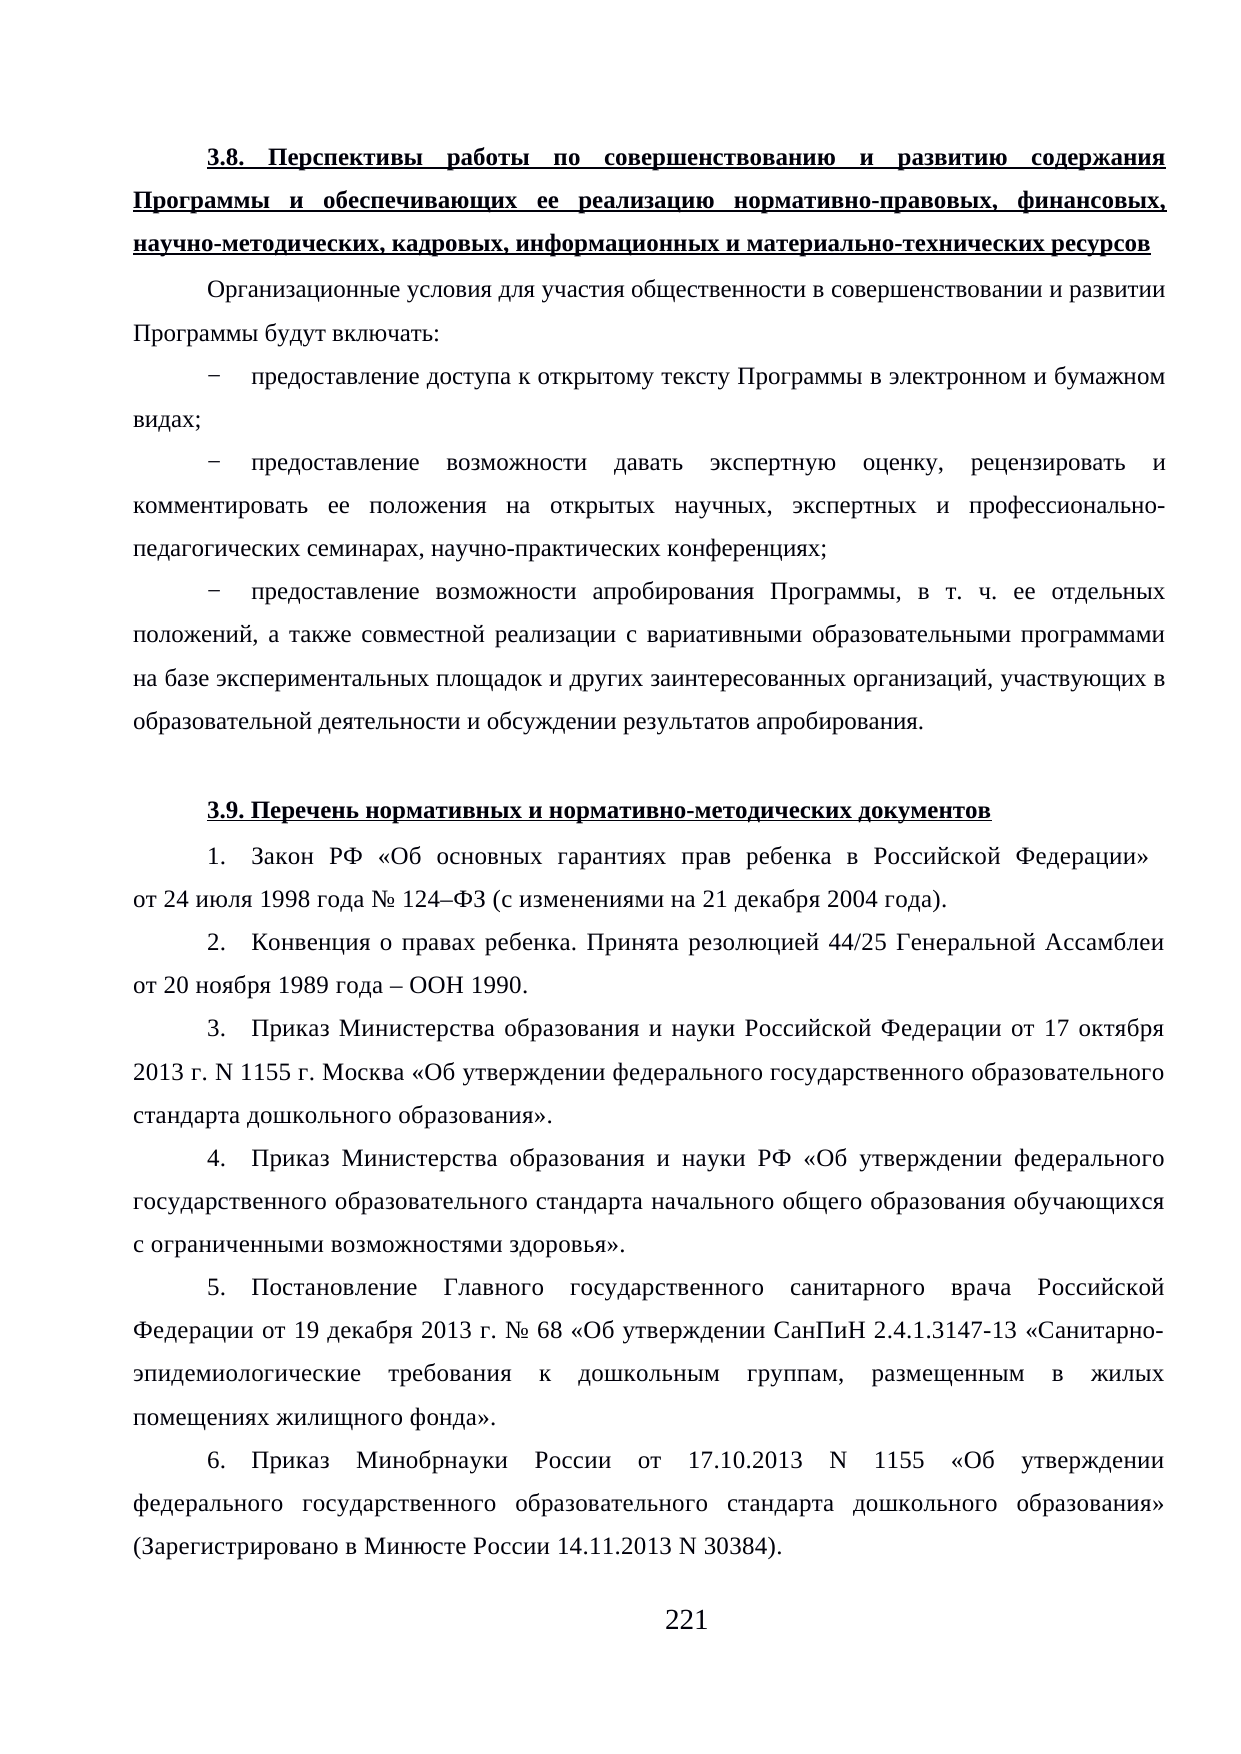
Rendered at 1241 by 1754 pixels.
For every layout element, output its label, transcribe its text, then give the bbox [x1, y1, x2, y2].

list Закон РФ «Об основных гарантиях прав ребенка в Российской Федерации» от 24 июля 1998 года № 124–ФЗ (с изменениями на 21 декабря 2004 года). [133, 841, 1166, 913]
list Постановление Главного государственного санитарного врача Российской Федерации от 19 декабря 2013 г. № 68 «Об утверждении СанПиН 2.4.1.3147-13 «Санитарно-эпидемиологические требования к дошкольным группам, размещенным в жилых помещениях жилищного фонда». [133, 1272, 1166, 1430]
text 3.8. Перспективы работы по совершенствованию и развитию содержания Программы и обеспечивающих ее реализацию нормативно-правовых, финансовых, научно-методических, кадровых, информационных и материально-технических ресурсов [133, 142, 1166, 210]
list предоставление доступа к открытому тексту Программы в электронном и бумажном видах; [133, 361, 1166, 433]
text 3.8. Перспективы работы по совершенствованию и развитию содержания Программы и обеспечивающих ее реализацию нормативно-правовых, финансовых, научно-методических, кадровых, информационных и материально-технических ресурсов [133, 212, 1166, 257]
text Организационные условия для участия общественности в совершенствовании и развитии Программы будут включать: [133, 274, 1166, 346]
list предоставление возможности апробирования Программы, в т. ч. ее отдельных положений, а также совместной реализации с вариативными образовательными программами на базе экспериментальных площадок и других заинтересованных организаций, участвующих в образовательной деятельности и обсуждении результатов апробирования. [133, 576, 1166, 734]
list Приказ Минобрнауки России от 17.10.2013 N 1155 «Об утверждении федерального государственного образовательного стандарта дошкольного образования» (Зарегистрировано в Минюсте России 14.11.2013 N 30384). [133, 1445, 1166, 1560]
list предоставление возможности давать экспертную оценку, рецензировать и комментировать ее положения на открытых научных, экспертных и профессионально-педагогических семинарах, научно-практических конференциях; [133, 447, 1166, 562]
text 3.9. Перечень нормативных и нормативно-методических документов [133, 795, 1166, 824]
list Конвенция о правах ребенка. Принята резолюцией 44/25 Генеральной Ассамблеи от 20 ноября 1989 года – ООН 1990. [133, 927, 1166, 999]
list Приказ Министерства образования и науки РФ «Об утверждении федерального государственного образовательного стандарта начального общего образования обучающихся с ограниченными возможностями здоровья». [133, 1143, 1166, 1258]
list Приказ Министерства образования и науки Российской Федерации от 17 октября 2013 г. N 1155 г. Москва «Об утверждении федерального государственного образовательного стандарта дошкольного образования». [133, 1013, 1166, 1128]
